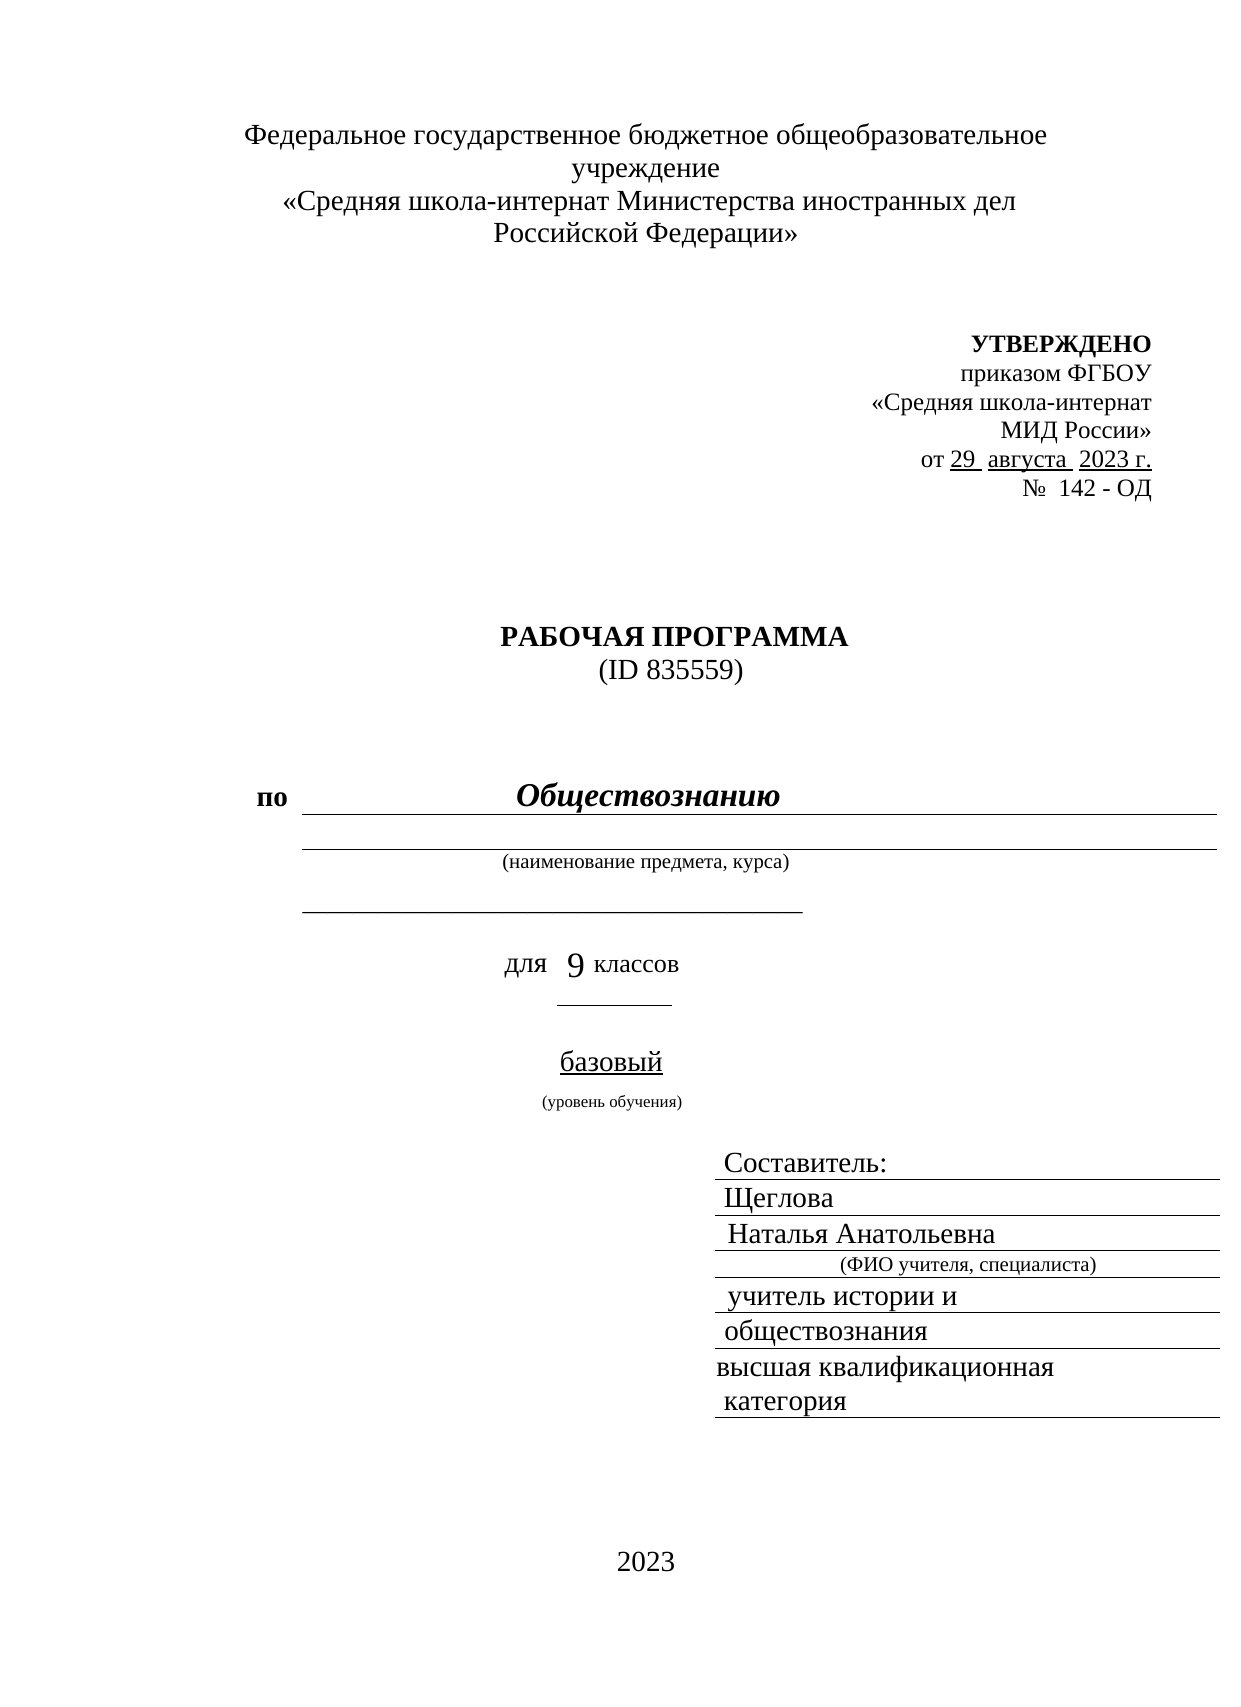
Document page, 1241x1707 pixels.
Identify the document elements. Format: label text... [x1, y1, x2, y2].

text учитель истории и [727, 1278, 1152, 1311]
text Наталья Анатольевна [727, 1216, 1152, 1250]
text обществознания [177, 1313, 1152, 1347]
text (ФИО учителя, специалиста) [840, 1252, 1152, 1276]
text Щеглова [723, 1181, 1152, 1214]
text Российской Федерации» [177, 217, 1114, 249]
text «Средняя школа-интернат Министерства иностранных дел [177, 184, 1114, 217]
text для 9 классов [504, 915, 1152, 985]
text (уровень обучения) [177, 1078, 1152, 1111]
text УТВЕРЖДЕНО [804, 329, 1152, 358]
text 2023 [177, 1544, 1114, 1577]
text ________________________________________ [177, 894, 1152, 915]
text № 142 - ОД [177, 473, 1152, 502]
text высшая квалификационная категория [694, 1349, 1063, 1416]
text от 29 августа 2023 г. [177, 444, 1152, 473]
text «Средняя школа-интернат [804, 387, 1152, 416]
text базовый [177, 1044, 1152, 1078]
text РАБОЧАЯ ПРОГРАММА [500, 619, 1152, 652]
text Составитель: [723, 1145, 1152, 1178]
text МИД России» [804, 416, 1152, 444]
text по Обществознанию [256, 775, 1152, 813]
text (наименование предмета, курса) [177, 849, 1114, 873]
text (ID 835559) [190, 652, 1152, 686]
text Федеральное государственное бюджетное общеобразовательное учреждение [177, 118, 1114, 184]
text приказом ФГБОУ [804, 358, 1152, 387]
